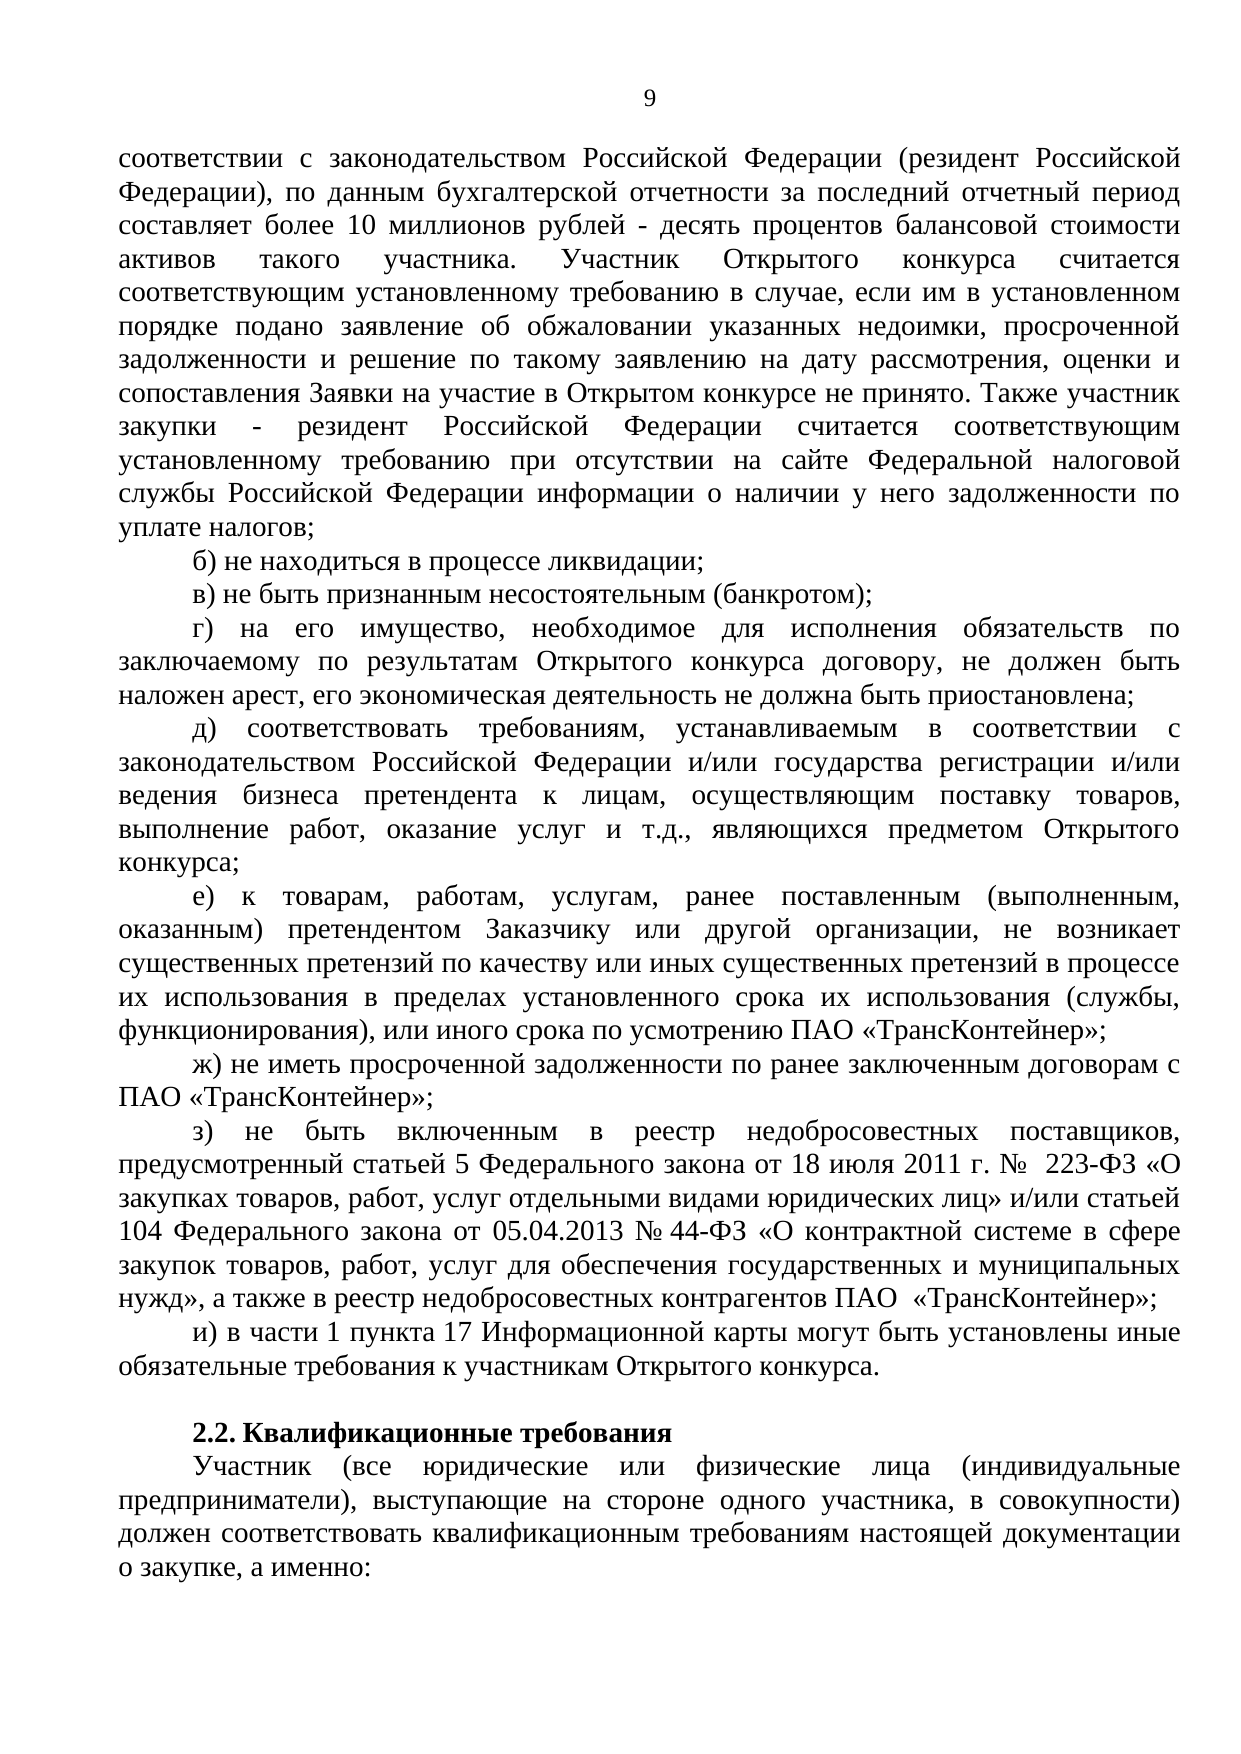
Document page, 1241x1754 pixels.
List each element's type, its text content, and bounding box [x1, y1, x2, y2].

text г) на его имущество, необходимое для исполнения обязательств по заключаемому по результатам Открытого конкурса договору, не должен быть наложен арест, его экономическая деятельность не должна быть приостановлена; [118, 610, 1181, 710]
list Квалификационные требования [118, 1415, 1181, 1448]
text и) в части 1 пункта 17 Информационной карты могут быть установлены иные обязательные требования к участникам Открытого конкурса. [118, 1314, 1181, 1381]
text ж) не иметь просроченной задолженности по ранее заключенным договорам с ПАО «ТрансКонтейнер»; [118, 1046, 1181, 1113]
text Участник (все юридические или физические лица (индивидуальные предприниматели), выступающие на стороне одного участника, в совокупности) должен соответствовать квалификационным требованиям настоящей документации о закупке, а именно: [118, 1448, 1181, 1582]
text д) соответствовать требованиям, устанавливаемым в соответствии с законодательством Российской Федерации и/или государства регистрации и/или ведения бизнеса претендента к лицам, осуществляющим поставку товаров, выполнение работ, оказание услуг и т.д., являющихся предметом Открытого конкурса; [118, 710, 1181, 878]
text з) не быть включенным в реестр недобросовестных поставщиков, предусмотренный статьей 5 Федерального закона от 18 июля 2011 г. № 223-ФЗ «О закупках товаров, работ, услуг отдельными видами юридических лиц» и/или статьей 104 Федерального закона от 05.04.2013 № 44-ФЗ «О контрактной системе в сфере закупок товаров, работ, услуг для обеспечения государственных и муниципальных нужд», а также в реестр недобросовестных контрагентов ПАО «ТрансКонтейнер»; [118, 1113, 1181, 1314]
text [118, 140, 1181, 543]
text в) не быть признанным несостоятельным (банкротом); [118, 576, 1181, 610]
text б) не находиться в процессе ликвидации; [118, 543, 1181, 576]
text е) к товарам, работам, услугам, ранее поставленным (выполненным, оказанным) претендентом Заказчику или другой организации, не возникает существенных претензий по качеству или иных существенных претензий в процессе их использования в пределах установленного срока их использования (службы, функционирования), или иного срока по усмотрению ПАО «ТрансКонтейнер»; [118, 878, 1181, 1046]
